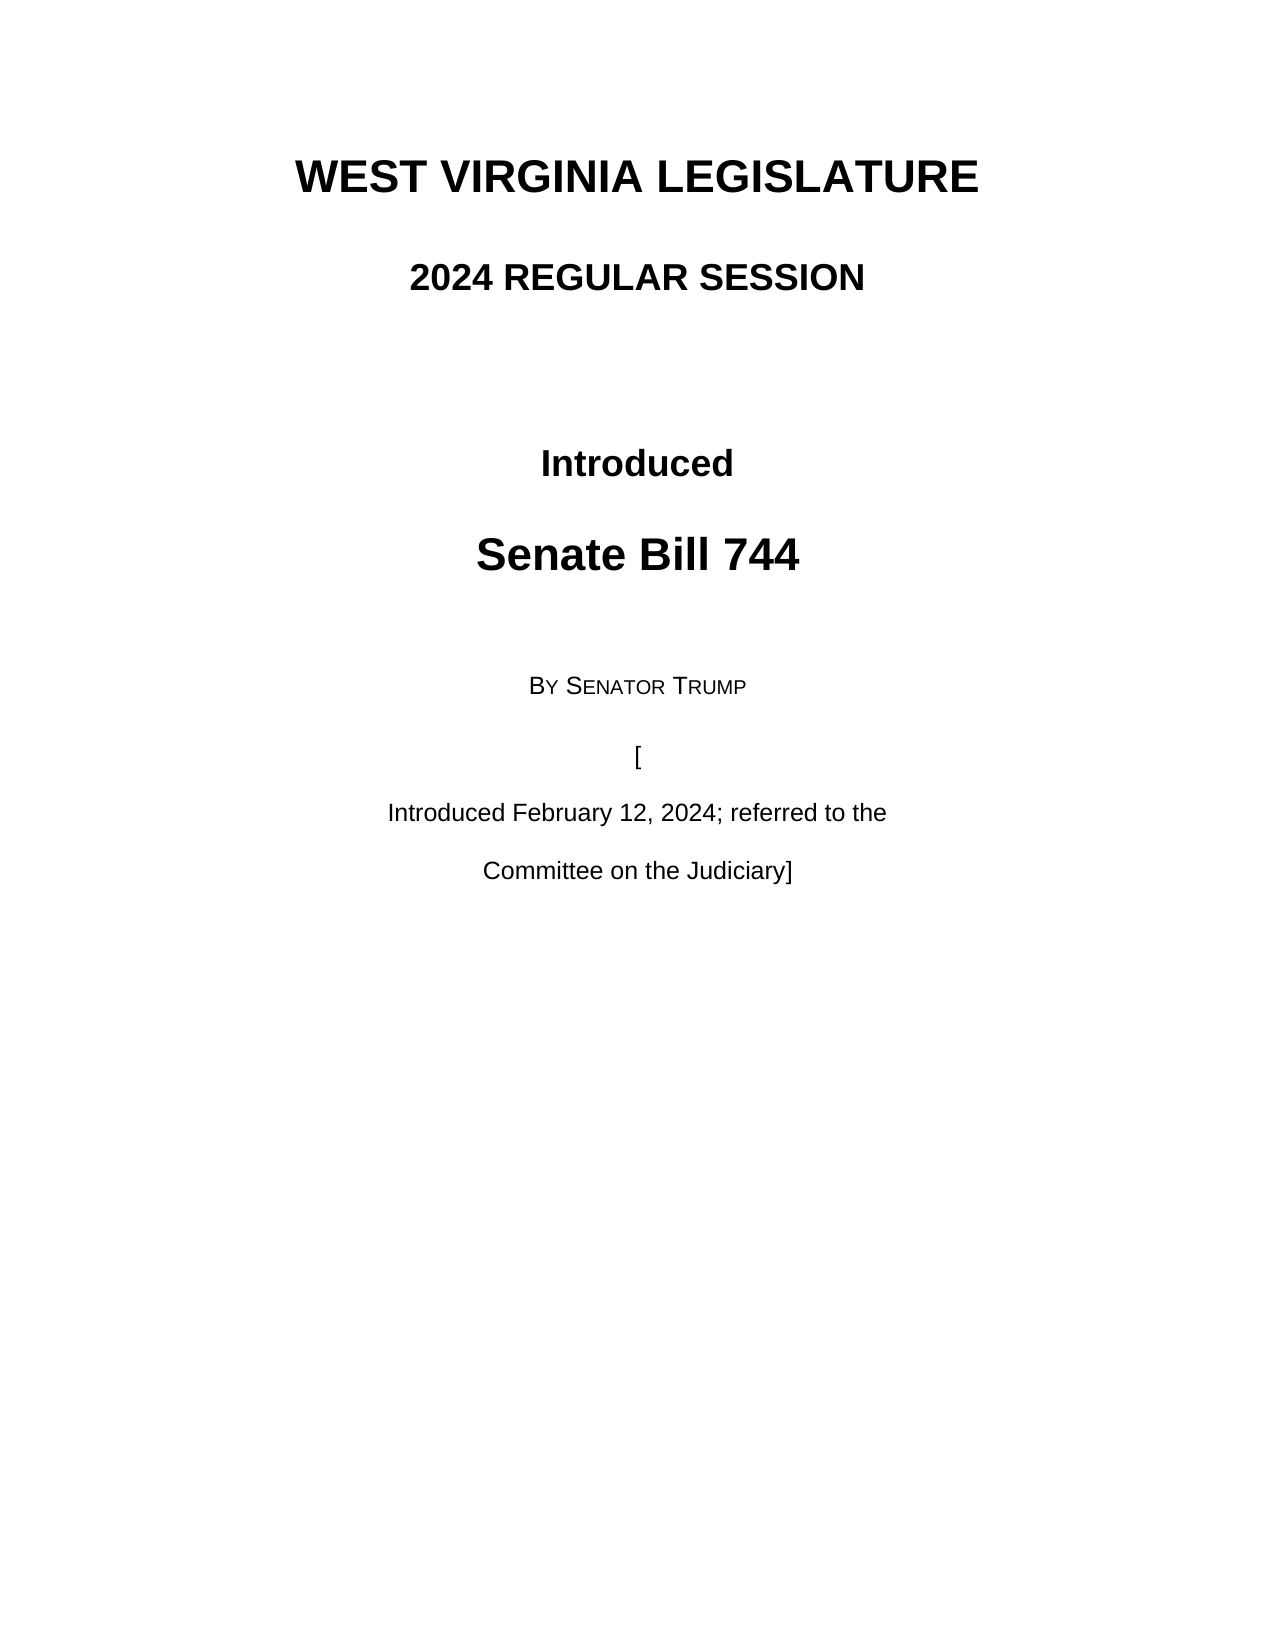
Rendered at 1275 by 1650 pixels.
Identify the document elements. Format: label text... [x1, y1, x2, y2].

title WEST virginia legislature [150, 150, 1125, 203]
title 2024 regular session [150, 255, 1125, 298]
text By [337, 671, 937, 699]
text [] [337, 741, 937, 884]
text Bill [150, 528, 1125, 581]
